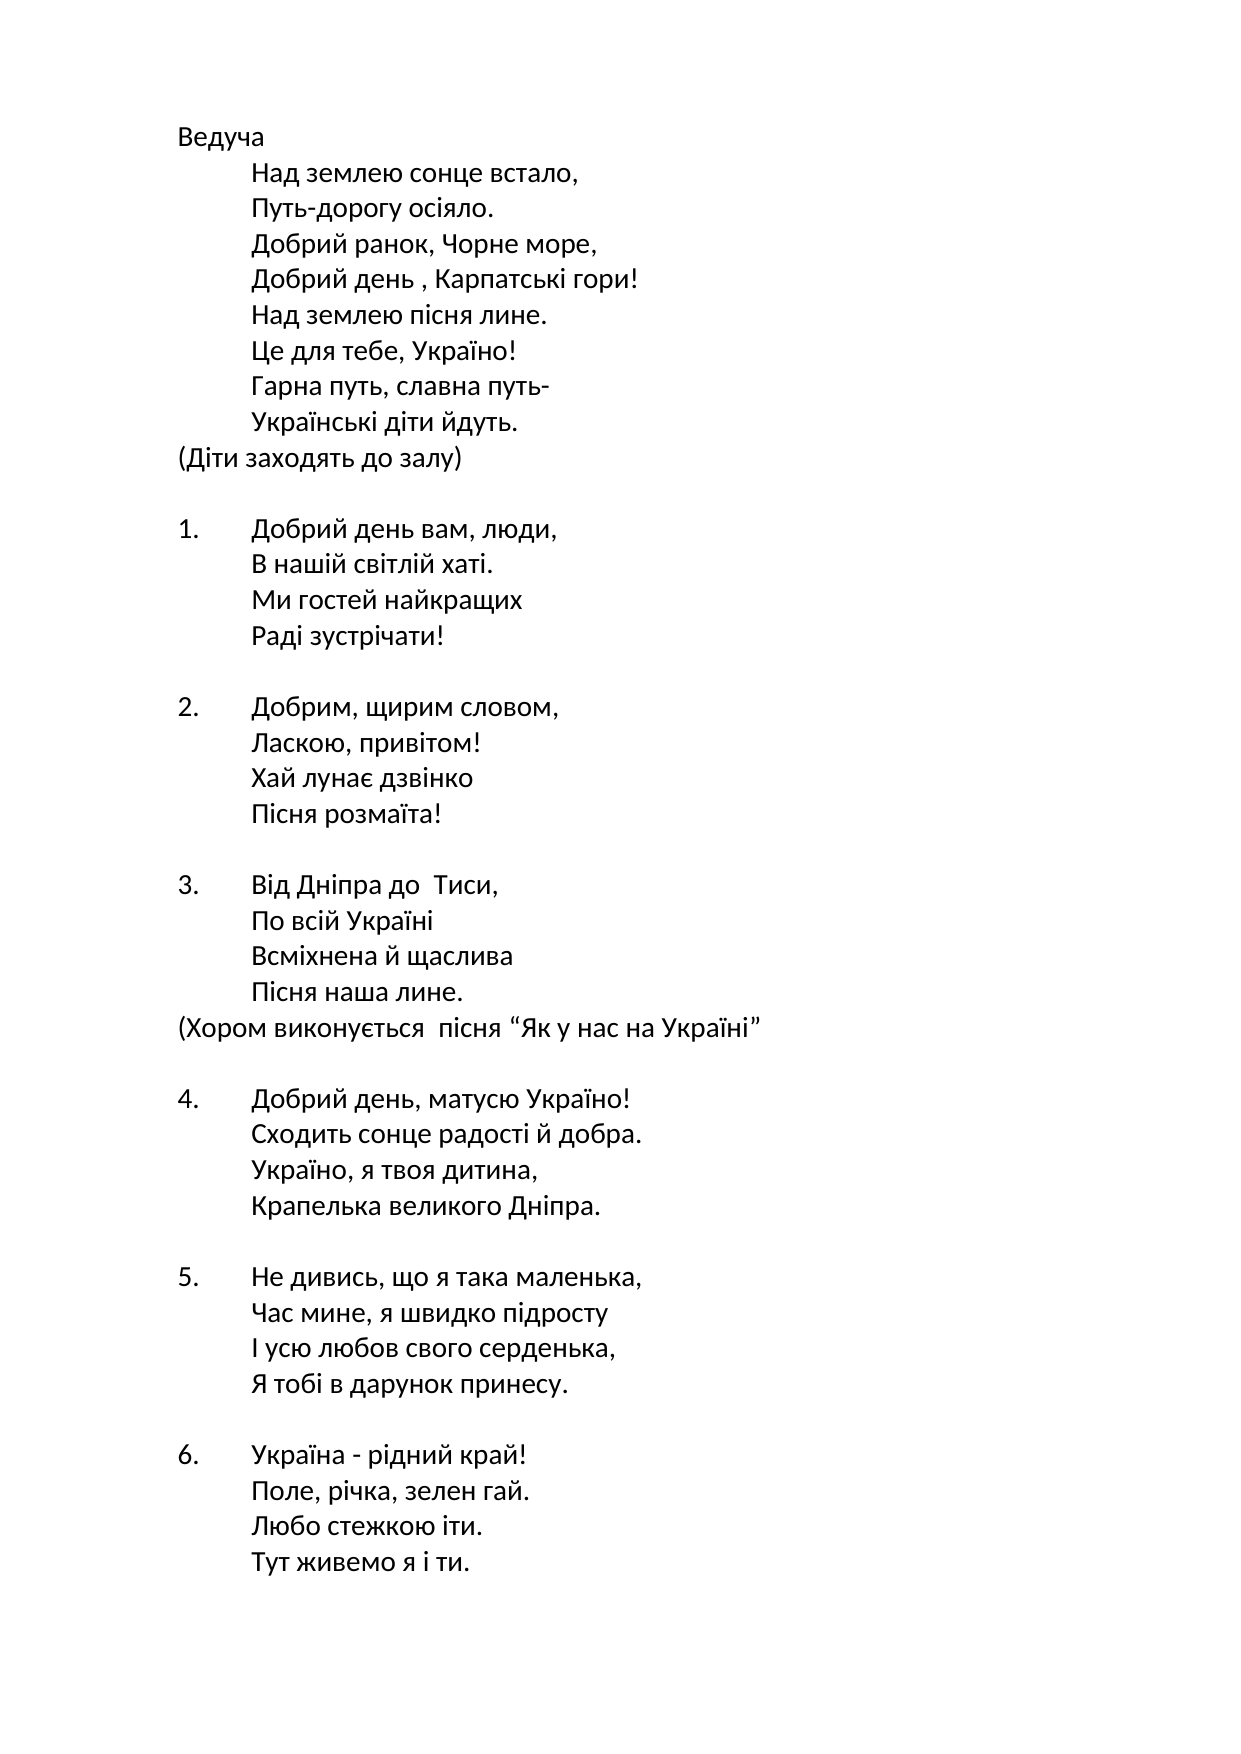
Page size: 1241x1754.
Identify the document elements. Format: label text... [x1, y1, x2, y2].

text 4. Добрий день, матусю Україно! [177, 1080, 1152, 1116]
text Сходить сонце радості й добра. [177, 1116, 1152, 1151]
text Путь-дорогу осіяло. [177, 189, 1152, 225]
text Ведуча [177, 118, 1152, 154]
text Над землею пісня лине. [177, 296, 1152, 332]
text Ласкою, привітом! [177, 724, 1152, 759]
text Любо стежкою іти. [177, 1507, 1152, 1543]
text Крапелька великого Дніпра. [177, 1187, 1152, 1222]
text Тут живемо я і ти. [177, 1543, 1152, 1579]
text По всій Україні [177, 902, 1152, 937]
text (Діти заходять до залу) [177, 439, 1152, 474]
text Пісня розмаїта! [177, 795, 1152, 831]
text 3. Від Дніпра до Тиси, [177, 866, 1152, 902]
text Всміхнена й щаслива [177, 937, 1152, 973]
text Час мине, я швидко підросту [177, 1294, 1152, 1329]
text Добрий день , Карпатські гори! [177, 261, 1152, 296]
list Ми гостей найкращих [177, 581, 1152, 617]
list Добрий день вам, люди, [177, 510, 1152, 546]
text Українські діти йдуть. [177, 403, 1152, 439]
text Поле, річка, зелен гай. [177, 1472, 1152, 1507]
text 5. Не дивись, що я така маленька, [177, 1258, 1152, 1294]
list В нашій світлій хаті. [177, 546, 1152, 581]
text Україно, я твоя дитина, [177, 1151, 1152, 1187]
text Я тобі в дарунок принесу. [177, 1365, 1152, 1401]
text 2. Добрим, щирим словом, [177, 688, 1152, 724]
text І усю любов свого серденька, [177, 1329, 1152, 1365]
text Раді зустрічати! [177, 617, 1152, 652]
text 6. Україна - рідний край! [177, 1436, 1152, 1472]
text Це для тебе, Україно! [177, 332, 1152, 367]
text Пісня наша лине. [177, 973, 1152, 1009]
text Гарна путь, славна путь- [177, 367, 1152, 403]
text Хай лунає дзвінко [177, 759, 1152, 795]
text (Хором виконується пісня “Як у нас на Україні” [177, 1009, 1152, 1044]
text Добрий ранок, Чорне море, [177, 225, 1152, 261]
text Над землею сонце встало, [177, 154, 1152, 189]
